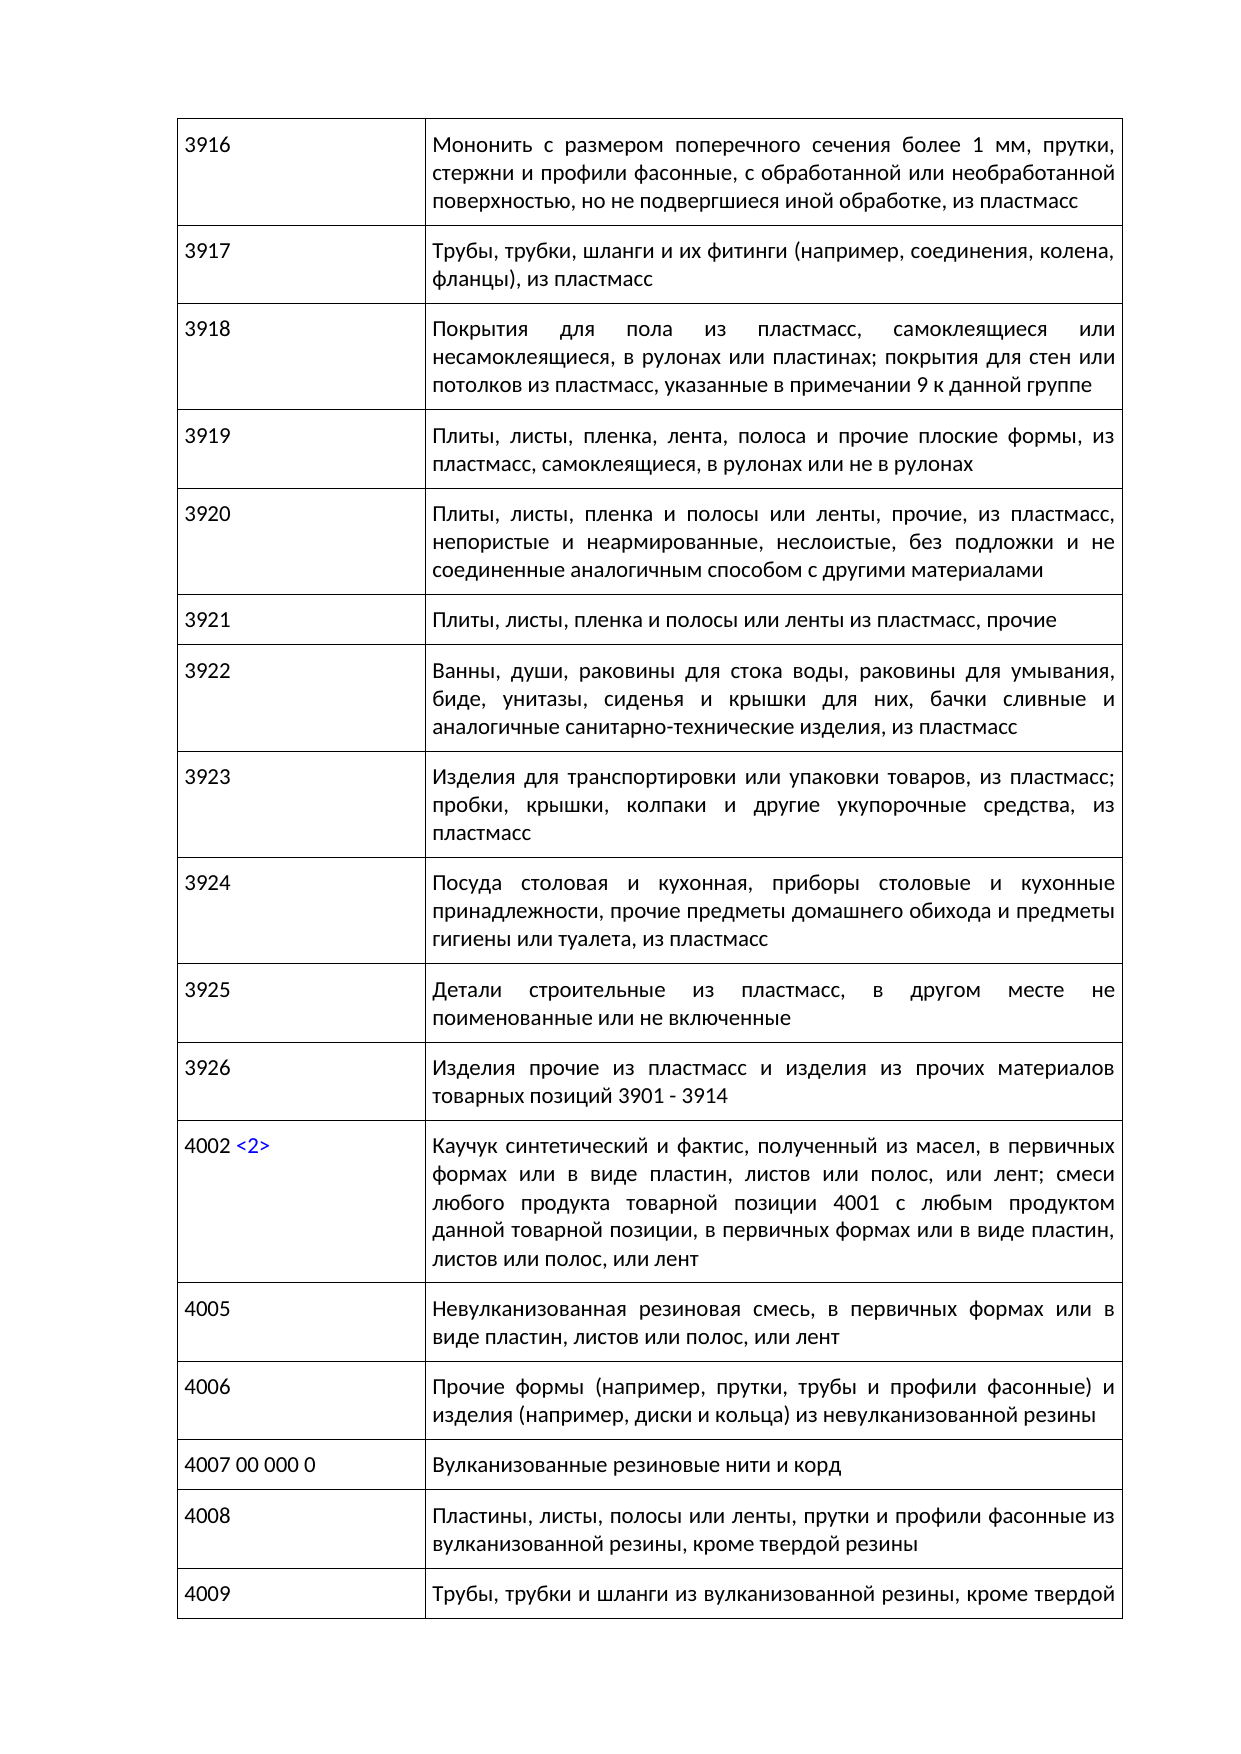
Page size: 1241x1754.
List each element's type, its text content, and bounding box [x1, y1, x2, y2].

table_cell 4008 [178, 1490, 425, 1568]
table_cell Трубы, трубки, шланги и их фитинги (например, соединения, колена, фланцы), из пластмасс [426, 226, 1122, 303]
table_cell Плиты, листы, пленка, лента, полоса и прочие плоские формы, из пластмасс, самоклеящиеся, в рулонах или не в рулонах [426, 410, 1122, 487]
table_cell Детали строительные из пластмасс, в другом месте не поименованные или не включенные [426, 964, 1122, 1042]
table_cell 3920 [178, 489, 425, 594]
table_cell 3918 [178, 304, 425, 409]
table_cell Плиты, листы, пленка и полосы или ленты, прочие, из пластмасс, непористые и неармированные, неслоистые, без подложки и не соединенные аналогичным способом с другими материалами [426, 489, 1122, 594]
table_cell 3926 [178, 1043, 425, 1120]
table_cell 3925 [178, 964, 425, 1042]
table_cell Посуда столовая и кухонная, приборы столовые и кухонные принадлежности, прочие предметы домашнего обихода и предметы гигиены или туалета, из пластмасс [426, 858, 1122, 963]
table_cell Изделия для транспортировки или упаковки товаров, из пластмасс; пробки, крышки, колпаки и другие укупорочные средства, из пластмасс [426, 752, 1122, 857]
table_cell 3922 [178, 645, 425, 751]
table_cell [426, 1569, 1122, 1618]
table_cell 3917 [178, 226, 425, 303]
table_cell 4002 <2> [178, 1121, 425, 1282]
table_cell 4009 [178, 1569, 425, 1618]
table_cell Изделия прочие из пластмасс и изделия из прочих материалов товарных позиций 3901 - 3914 [426, 1043, 1122, 1120]
table_cell Каучук синтетический и фактис, полученный из масел, в первичных формах или в виде пластин, листов или полос, или лент; смеси любого продукта товарной позиции 4001 с любым продуктом данной товарной позиции, в первичных формах или в виде пластин, листов или полос, или лент [426, 1121, 1122, 1282]
table_cell Пластины, листы, полосы или ленты, прутки и профили фасонные из вулканизованной резины, кроме твердой резины [426, 1490, 1122, 1568]
table_cell 4006 [178, 1362, 425, 1439]
table_cell Мононить с размером поперечного сечения более 1 мм, прутки, стержни и профили фасонные, с обработанной или необработанной поверхностью, но не подвергшиеся иной обработке, из пластмасс [426, 119, 1122, 224]
table_cell Ванны, души, раковины для стока воды, раковины для умывания, биде, унитазы, сиденья и крышки для них, бачки сливные и аналогичные санитарно-технические изделия, из пластмасс [426, 645, 1122, 751]
table_cell Невулканизованная резиновая смесь, в первичных формах или в виде пластин, листов или полос, или лент [426, 1283, 1122, 1361]
table_cell 3916 [178, 119, 425, 224]
table_cell 3919 [178, 410, 425, 487]
table_cell Покрытия для пола из пластмасс, самоклеящиеся или несамоклеящиеся, в рулонах или пластинах; покрытия для стен или потолков из пластмасс, указанные в примечании 9 к данной группе [426, 304, 1122, 409]
table_cell 4005 [178, 1283, 425, 1361]
table_cell Прочие формы (например, прутки, трубы и профили фасонные) и изделия (например, диски и кольца) из невулканизованной резины [426, 1362, 1122, 1439]
table_cell Вулканизованные резиновые нити и корд [426, 1440, 1122, 1489]
table_cell 3921 [178, 595, 425, 644]
table_cell 3924 [178, 858, 425, 963]
table_cell 3923 [178, 752, 425, 857]
table_cell 4007 00 000 0 [178, 1440, 425, 1489]
table_cell Плиты, листы, пленка и полосы или ленты из пластмасс, прочие [426, 595, 1122, 644]
